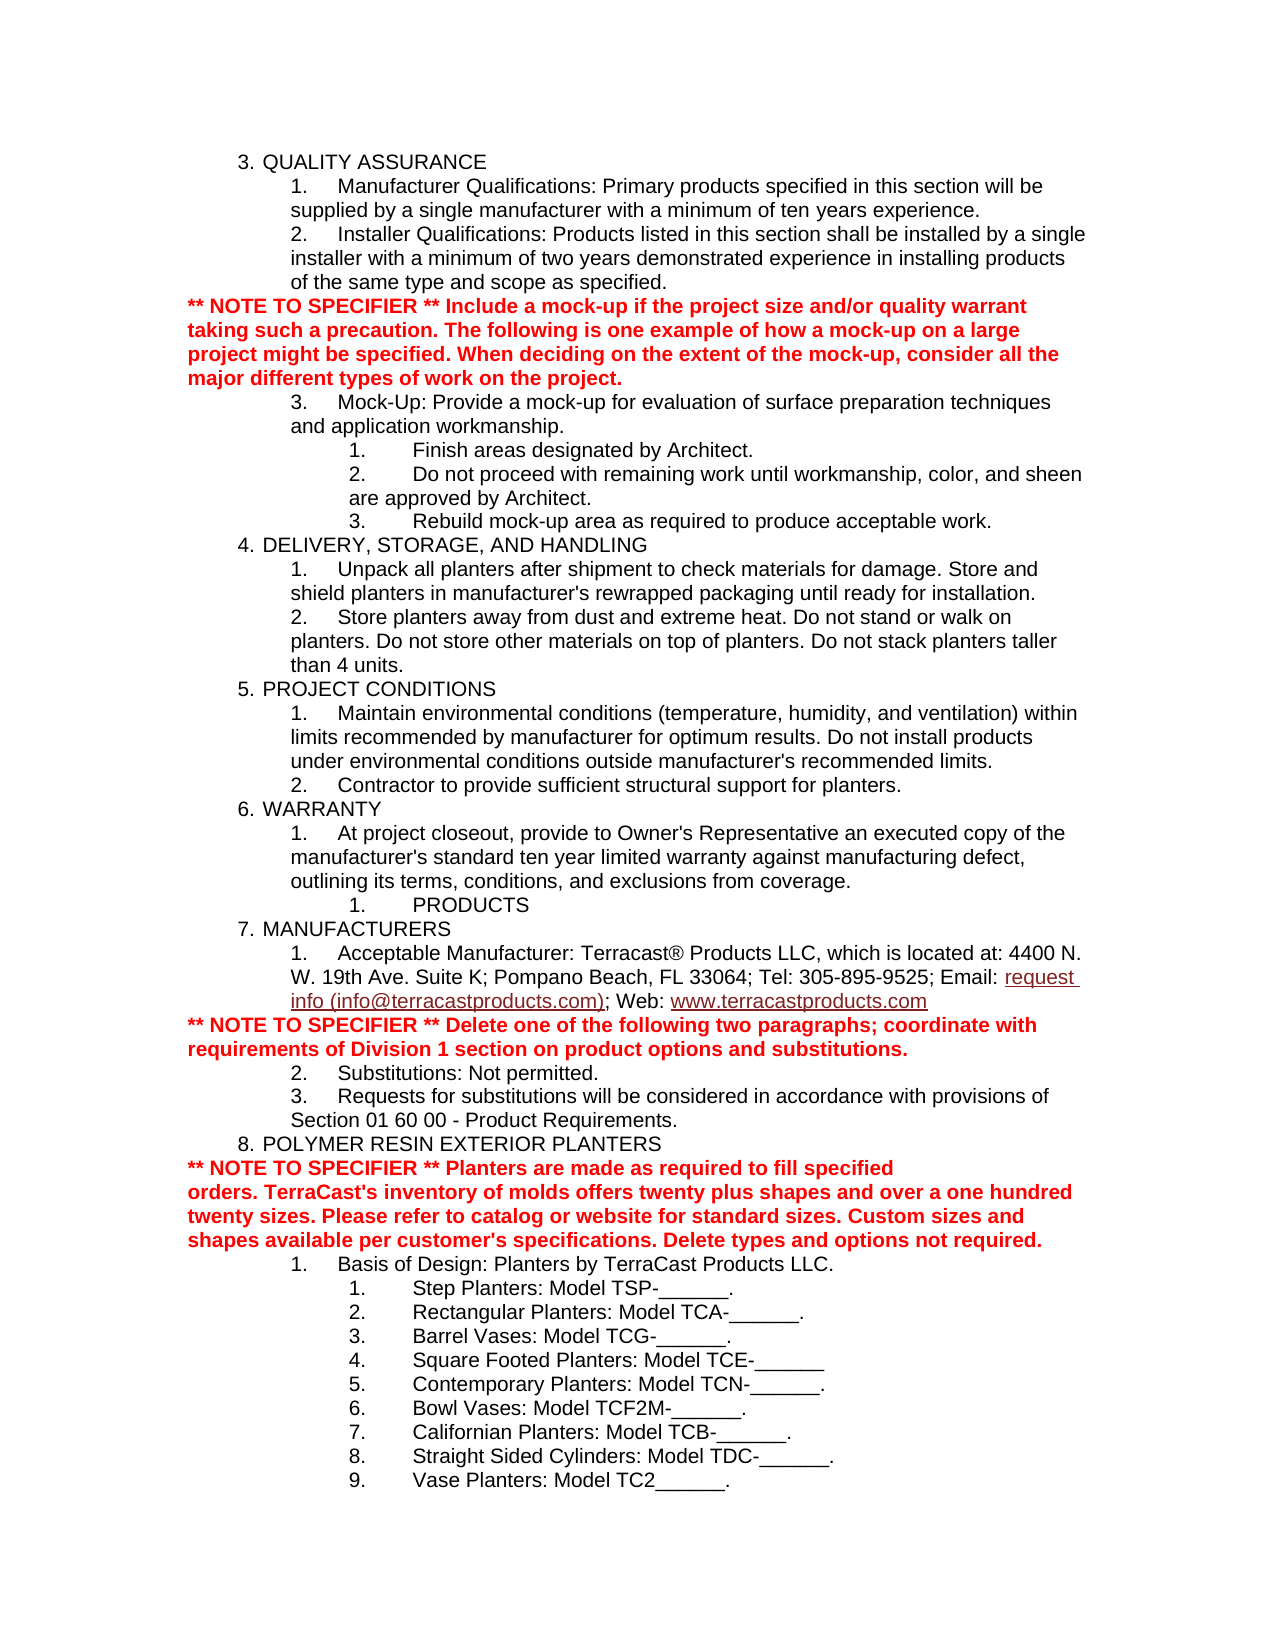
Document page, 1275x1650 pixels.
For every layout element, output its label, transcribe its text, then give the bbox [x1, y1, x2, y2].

list Store planters away from dust and extreme heat. Do not stand or walk on planters. Do not store other materials on top of planters. Do not stack planters taller than 4 units. [290, 605, 1087, 677]
list Mock-Up: Provide a mock-up for evaluation of surface preparation techniques and application workmanship. [290, 389, 1087, 437]
list Contractor to provide sufficient structural support for planters. [290, 773, 1087, 797]
list Do not proceed with remaining work until workmanship, color, and sheen are approved by Architect. [349, 461, 1087, 509]
text ** NOTE TO SPECIFIER ** Planters are made as required to fill specified orders. TerraCast's inventory of molds offers twenty plus shapes and over a one hundred twenty sizes. Please refer to catalog or website for standard sizes. Custom sizes and shapes available per customer's specifications. Delete types and options not required. [187, 1156, 1087, 1252]
list Basis of Design: Planters by TerraCast Products LLC. [290, 1252, 1087, 1276]
list Manufacturer Qualifications: Primary products specified in this section will be supplied by a single manufacturer with a minimum of ten years experience. [290, 174, 1087, 222]
list Maintain environmental conditions (temperature, humidity, and ventilation) within limits recommended by manufacturer for optimum results. Do not install products under environmental conditions outside manufacturer's recommended limits. [290, 701, 1087, 773]
list Finish areas designated by Architect. [349, 437, 1087, 461]
list Unpack all planters after shipment to check materials for damage. Store and shield planters in manufacturer's rewrapped packaging until ready for installation. [290, 557, 1087, 605]
text ** NOTE TO SPECIFIER ** Include a mock-up if the project size and/or quality warrant taking such a precaution. The following is one example of how a mock-up on a large project might be specified. When deciding on the extent of the mock-up, consider all the major different types of work on the project. [187, 294, 1087, 389]
list Rectangular Planters: Model TCA-______. [349, 1300, 1087, 1324]
list DELIVERY, STORAGE, AND HANDLING [237, 533, 1087, 557]
list PRODUCTS [349, 893, 1087, 917]
list Step Planters: Model TSP-______. [349, 1276, 1087, 1300]
list Contemporary Planters: Model TCN-______. [349, 1372, 1087, 1396]
list Straight Sided Cylinders: Model TDC-______. [349, 1444, 1087, 1468]
list Requests for substitutions will be considered in accordance with provisions of Section 01 60 00 - Product Requirements. [290, 1084, 1087, 1132]
list Rebuild mock-up area as required to produce acceptable work. [349, 509, 1087, 533]
list Barrel Vases: Model TCG-______. [349, 1324, 1087, 1348]
list At project closeout, provide to Owner's Representative an executed copy of the manufacturer's standard ten year limited warranty against manufacturing defect, outlining its terms, conditions, and exclusions from coverage. [290, 821, 1087, 893]
list Californian Planters: Model TCB-______. [349, 1420, 1087, 1444]
list Acceptable Manufacturer: Terracast® Products LLC, which is located at: 4400 N. W. 19th Ave. Suite K; Pompano Beach, FL 33064; Tel: 305-895-9525; Email: request info (info@terracastproducts.com); Web: www.terracastproducts.com [290, 941, 1087, 1012]
list PROJECT CONDITIONS [237, 677, 1087, 701]
list QUALITY ASSURANCE [237, 150, 1087, 174]
list MANUFACTURERS [237, 917, 1087, 941]
list Installer Qualifications: Products listed in this section shall be installed by a single installer with a minimum of two years demonstrated experience in installing products of the same type and scope as specified. [290, 222, 1087, 294]
list Substitutions: Not permitted. [290, 1060, 1087, 1084]
list Vase Planters: Model TC2______. [349, 1468, 1087, 1492]
text ** NOTE TO SPECIFIER ** Delete one of the following two paragraphs; coordinate with requirements of Division 1 section on product options and substitutions. [187, 1012, 1087, 1060]
list Bowl Vases: Model TCF2M-______. [349, 1396, 1087, 1420]
list POLYMER RESIN EXTERIOR PLANTERS [237, 1132, 1087, 1156]
list WARRANTY [237, 797, 1087, 821]
list Square Footed Planters: Model TCE-______ [349, 1348, 1087, 1372]
